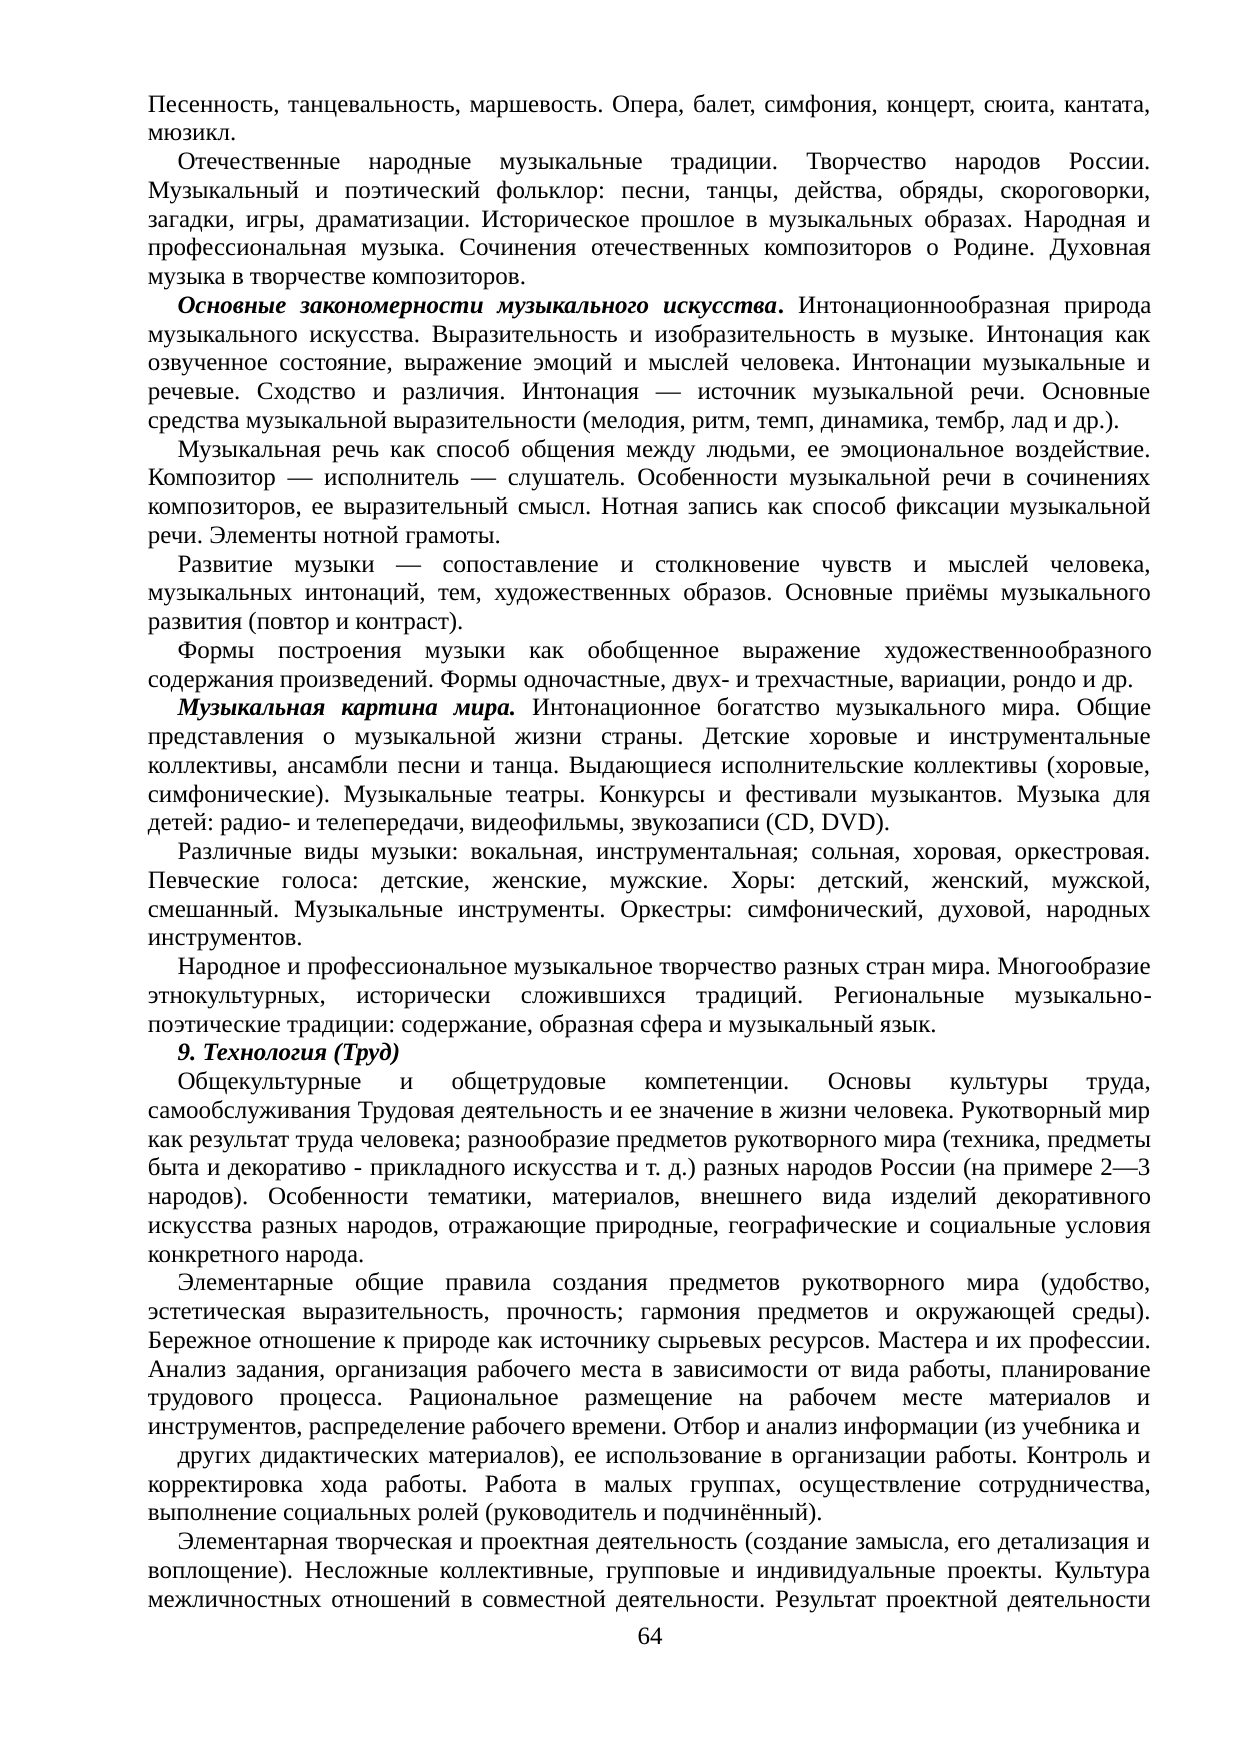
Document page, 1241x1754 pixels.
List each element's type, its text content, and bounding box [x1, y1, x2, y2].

text Отечественные народные музыкальные традиции. Творчество народов России. Музыкальный и поэтический фольклор: песни, танцы, действа, обряды, скороговорки, загадки, игры, драматизации. Историческое прошлое в музыкальных образах. Народная и профессиональная музыка. Сочинения отечественных композиторов о Родине. Духовная музыка в творчестве композиторов. [148, 146, 1152, 290]
text Различные виды музыки: вокальная, инструментальная; сольная, хоровая, оркестровая. Певческие голоса: детские, женские, мужские. Хоры: детский, женский, мужской, смешанный. Музыкальные инструменты. Оркестры: симфонический, духовой, народных инструментов. [148, 836, 1152, 951]
text 9. Технология (Труд) [148, 1037, 1152, 1066]
text Музыкальная картина мира. Интонационное богатство музыкального мира. Общие представления о музыкальной жизни страны. Детские хоровые и инструментальные коллективы, ансамбли песни и танца. Выдающиеся исполнительские коллективы (хоровые, симфонические). Музыкальные театры. Конкурсы и фестивали музыкантов. Музыка для детей: радио- и телепередачи, видеофильмы, звукозаписи (CD, DVD). [148, 692, 1152, 836]
text Элементарные общие правила создания предметов рукотворного мира (удобство, эстетическая выразительность, прочность; гармония предметов и окружающей среды). Бережное отношение к природе как источнику сырьевых ресурсов. Мастера и их профессии. Анализ задания, организация рабочего места в зависимости от вида работы, планирование трудового процесса. Рациональное размещение на рабочем месте материалов и инструментов, распределение рабочего времени. Отбор и анализ информации (из учебника и [148, 1267, 1152, 1440]
text Музыкальная речь как способ общения между людьми, ее эмоциональное воздействие. Композитор — исполнитель — слушатель. Особенности музыкальной речи в сочинениях композиторов, ее выразительный смысл. Нотная запись как способ фиксации музыкальной речи. Элементы нотной грамоты. [148, 434, 1152, 549]
text Развитие музыки — сопоставление и столкновение чувств и мыслей человека, музыкальных интонаций, тем, художественных образов. Основные приёмы музыкального развития (повтор и контраст). [148, 549, 1152, 635]
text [148, 89, 1152, 146]
text других дидактических материалов), ее использование в организации работы. Контроль и корректировка хода работы. Работа в малых группах, осуществление сотрудничества, выполнение социальных ролей (руководитель и подчинённый). [148, 1440, 1152, 1526]
text Народное и профессиональное музыкальное творчество разных стран мира. Многообразие этнокультурных, исторически сложившихся традиций. Региональные музыкально-поэтические традиции: содержание, образная сфера и музыкальный язык. [148, 951, 1152, 1037]
text Общекультурные и общетрудовые компетенции. Основы культуры труда, самообслуживания Трудовая деятельность и ее значение в жизни человека. Рукотворный мир как результат труда человека; разнообразие предметов рукотворного мира (техника, предметы быта и декоративо - прикладного искусства и т. д.) разных народов России (на примере 2—3 народов). Особенности тематики, материалов, внешнего вида изделий декоративного искусства разных народов, отражающие природные, географические и социальные условия конкретного народа. [148, 1066, 1152, 1267]
text Формы построения музыки как обобщенное выражение художественнообразного содержания произведений. Формы одночастные, двух- и трехчастные, вариации, рондо и др. [148, 635, 1152, 692]
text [148, 1526, 1152, 1612]
text Основные закономерности музыкального искусства. Интонационнообразная природа музыкального искусства. Выразительность и изобразительность в музыке. Интонация как озвученное состояние, выражение эмоций и мыслей человека. Интонации музыкальные и речевые. Сходство и различия. Интонация — источник музыкальной речи. Основные средства музыкальной выразительности (мелодия, ритм, темп, динамика, тембр, лад и др.). [148, 290, 1152, 434]
